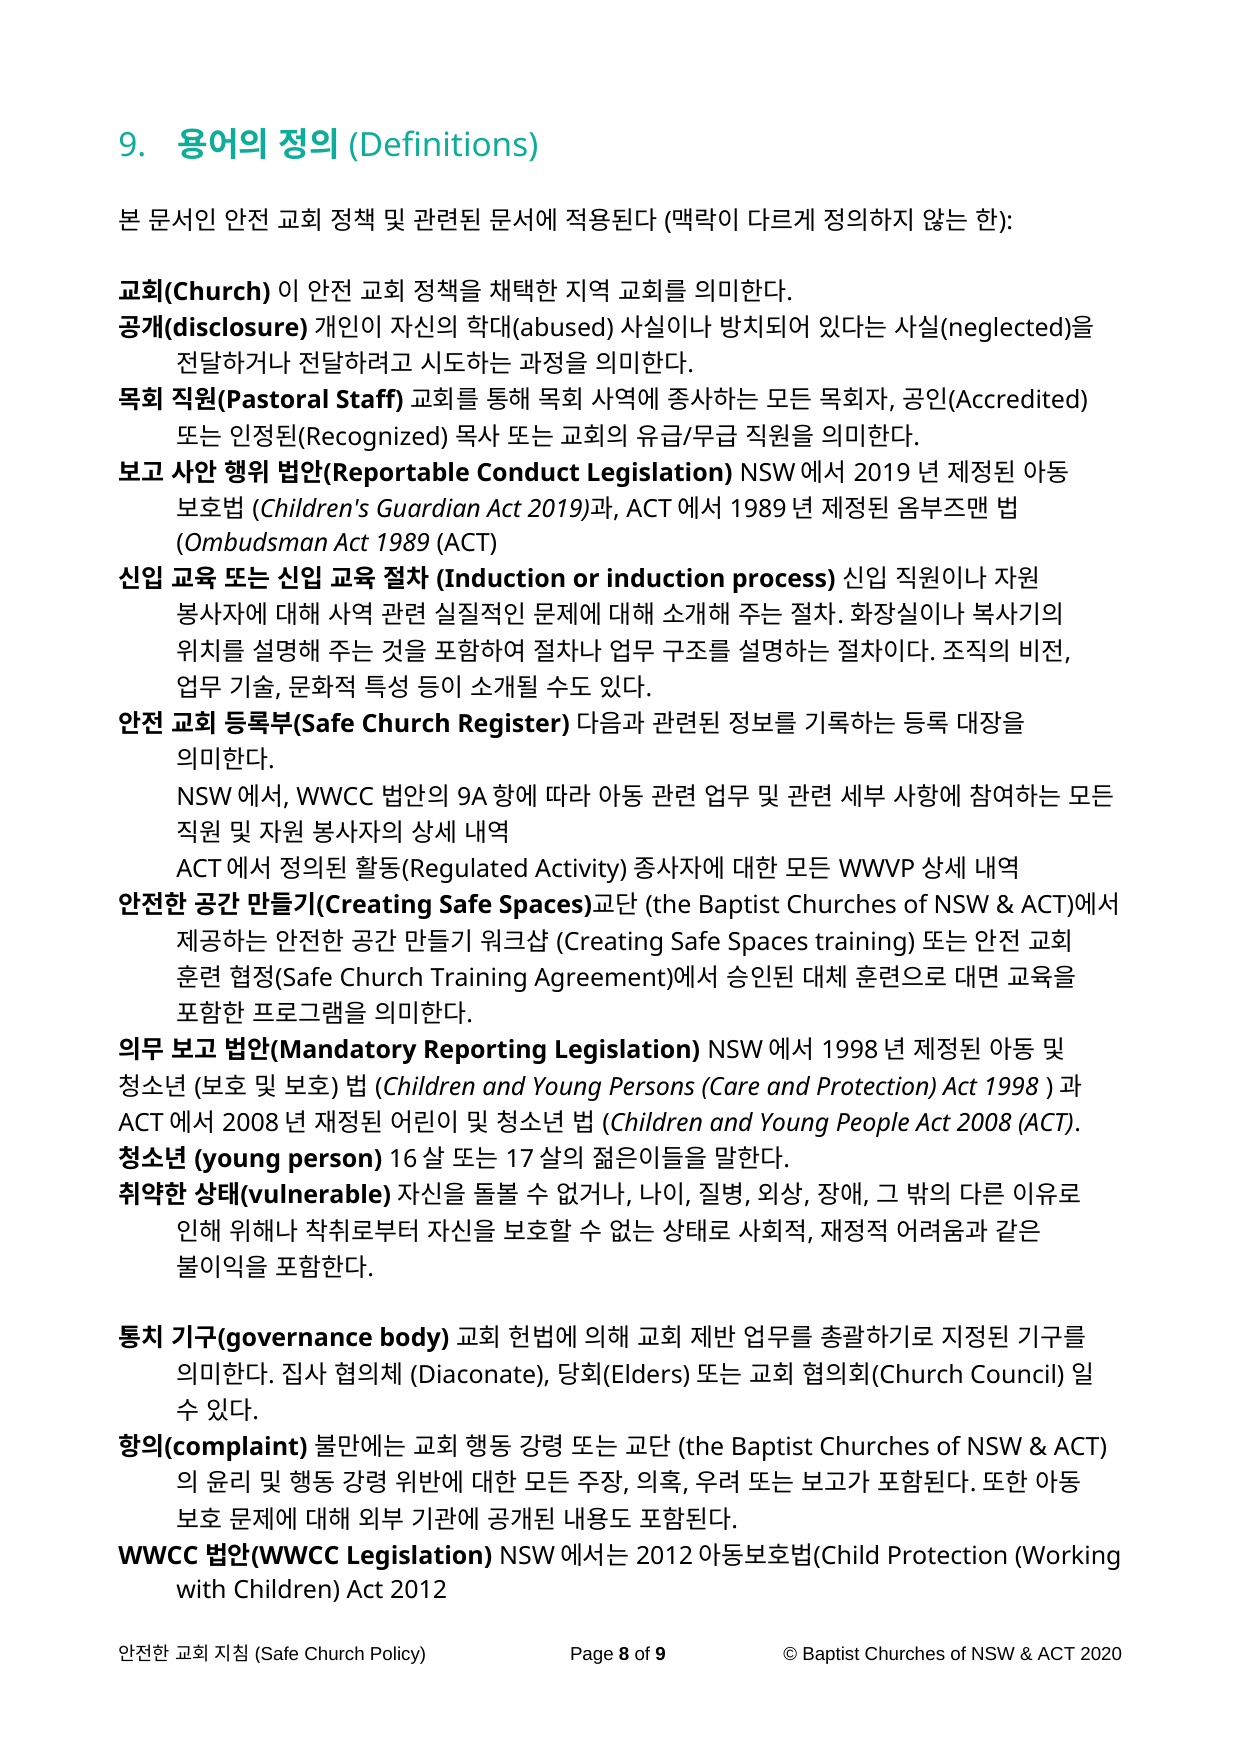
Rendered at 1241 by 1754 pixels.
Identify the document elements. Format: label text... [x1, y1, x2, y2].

text 안전한 공간 만들기(Creating Safe Spaces)교단 (the Baptist Churches of NSW & ACT)에서 제공하는 안전한 공간 만들기 워크샵 (Creating Safe Spaces training) 또는 안전 교회 훈련 협정(Safe Church Training Agreement)에서 승인된 대체 훈련으로 대면 교육을 포함한 프로그램을 의미한다. [118, 885, 1122, 1030]
text 의무 보고 법안(Mandatory Reporting Legislation) NSW에서 1998년 제정된 아동 및 청소년 (보호 및 보호) 법 (Children and Young Persons (Care and Protection) Act 1998 ) 과 ACT에서 2008년 재정된 어린이 및 청소년 법 (Children and Young People Act 2008 (ACT). [118, 1030, 1122, 1139]
text 통치 기구(governance body) 교회 헌법에 의해 교회 제반 업무를 총괄하기로 지정된 기구를 의미한다. 집사 협의체 (Diaconate), 당회(Elders) 또는 교회 협의회(Church Council) 일 수 있다. [118, 1318, 1122, 1427]
text 공개(disclosure) 개인이 자신의 학대(abused) 사실이나 방치되어 있다는 사실(neglected)을 전달하거나 전달하려고 시도하는 과정을 의미한다. [118, 307, 1122, 380]
text 신입 교육 또는 신입 교육 절차 (Induction or induction process) 신입 직원이나 자원 봉사자에 대해 사역 관련 실질적인 문제에 대해 소개해 주는 절차. 화장실이나 복사기의 위치를 설명해 주는 것을 포함하여 절차나 업무 구조를 설명하는 절차이다. 조직의 비전, 업무 기술, 문화적 특성 등이 소개될 수도 있다. [118, 559, 1122, 704]
text 청소년 (young person) 16살 또는 17살의 젊은이들을 말한다. [118, 1139, 1122, 1175]
text 안전 교회 등록부(Safe Church Register) 다음과 관련된 정보를 기록하는 등록 대장을 의미한다. [118, 704, 1122, 776]
text 목회 직원(Pastoral Staff) 교회를 통해 목회 사역에 종사하는 모든 목회자, 공인(Accredited) 또는 인정된(Recognized) 목사 또는 교회의 유급/무급 직원을 의미한다. [118, 380, 1122, 452]
text NSW에서, WWCC 법안의 9A항에 따라 아동 관련 업무 및 관련 세부 사항에 참여하는 모든 직원 및 자원 봉사자의 상세 내역 [176, 776, 1122, 849]
text ACT에서 정의된 활동(Regulated Activity) 종사자에 대한 모든 WWVP 상세 내역 [176, 849, 1122, 885]
text 항의(complaint) 불만에는 교회 행동 강령 또는 교단 (the Baptist Churches of NSW & ACT)의 윤리 및 행동 강령 위반에 대한 모든 주장, 의혹, 우려 또는 보고가 포함된다. 또한 아동 보호 문제에 대해 외부 기관에 공개된 내용도 포함된다. [118, 1427, 1122, 1535]
text 보고 사안 행위 법안(Reportable Conduct Legislation) NSW에서 2019 년 제정된 아동 보호법 (Children's Guardian Act 2019)과, ACT에서 1989년 제정된 옴부즈맨 법 (Ombudsman Act 1989 (ACT) [118, 452, 1122, 559]
list 용어의 정의 (Definitions) [118, 118, 1122, 167]
text 취약한 상태(vulnerable) 자신을 돌볼 수 없거나, 나이, 질병, 외상, 장애, 그 밖의 다른 이유로 인해 위해나 착취로부터 자신을 보호할 수 없는 상태로 사회적, 재정적 어려움과 같은 불이익을 포함한다. [118, 1175, 1122, 1284]
text 본 문서인 안전 교회 정책 및 관련된 문서에 적용된다 (맥락이 다르게 정의하지 않는 한): [118, 201, 1122, 237]
text WWCC 법안(WWCC Legislation) NSW에서는 2012아동보호법(Child Protection (Working with Children) Act 2012 [118, 1535, 1122, 1606]
text 교회(Church) 이 안전 교회 정책을 채택한 지역 교회를 의미한다. [118, 271, 1122, 307]
